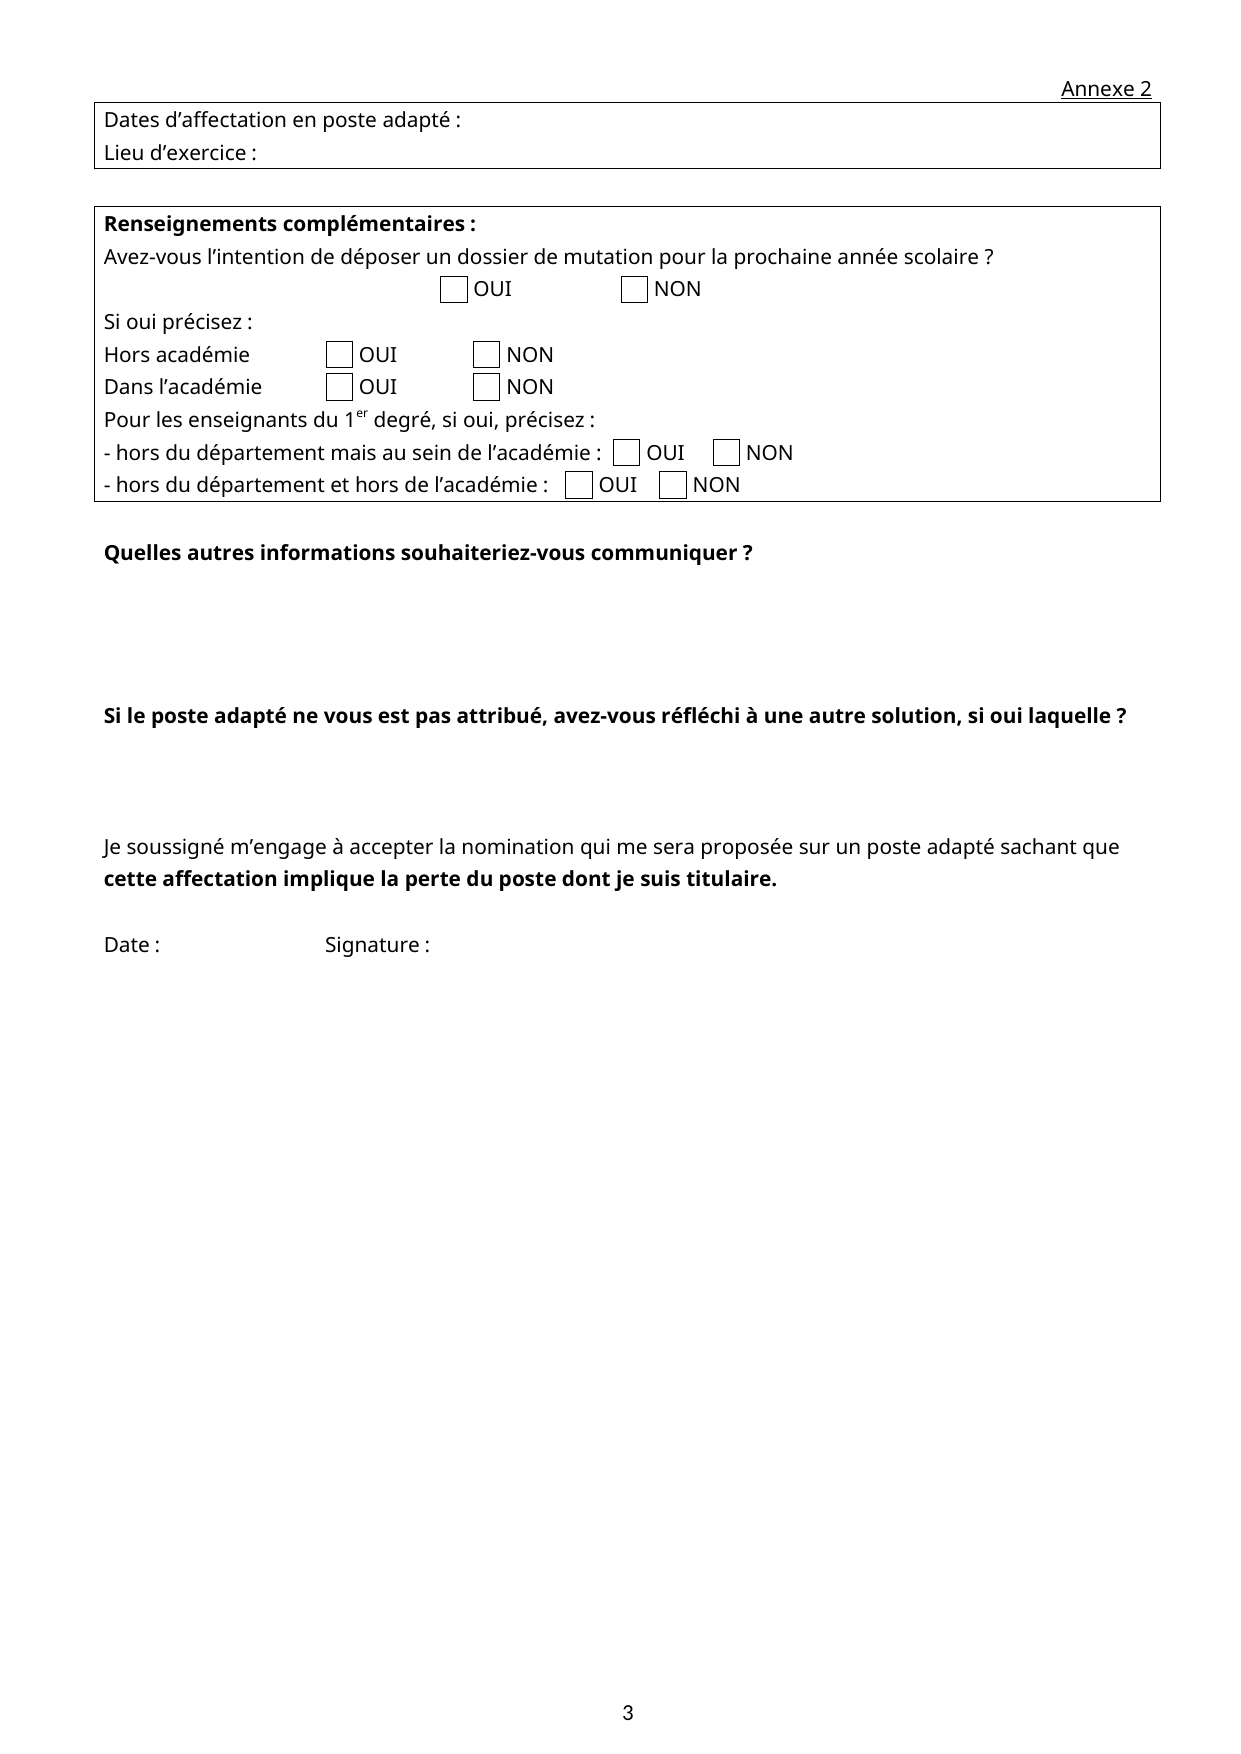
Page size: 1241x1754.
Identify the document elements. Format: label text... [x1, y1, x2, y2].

text Renseignements complémentaires : [95, 207, 1160, 238]
text Si le poste adapté ne vous est pas attribué, avez-vous réfléchi à une autre solution, si oui laquelle ? [103, 702, 1152, 730]
text Avez-vous l’intention de déposer un dossier de mutation pour la prochaine année scolaire ? [95, 239, 1160, 270]
text Je soussigné m’engage à accepter la nomination qui me sera proposée sur un poste adapté sachant que cette affectation implique la perte du poste dont je suis titulaire. [103, 832, 1152, 893]
text Date : Signature : [103, 930, 1152, 958]
text OUI NON [95, 271, 1160, 303]
text Quelles autres informations souhaiteriez-vous communiquer ? [103, 538, 1152, 567]
text - hors du département mais au sein de l’académie : OUI NON [95, 434, 1160, 466]
text Dates d’affectation en poste adapté : [95, 103, 1160, 134]
text Si oui précisez : [95, 304, 1160, 336]
text Dans l’académie OUI NON [95, 369, 1160, 401]
text Hors académie OUI NON [95, 337, 1160, 368]
text Pour les enseignants du 1er degré, si oui, précisez : [95, 402, 1160, 433]
text - hors du département et hors de l’académie : OUI NON [95, 467, 1160, 501]
text Lieu d’exercice : [95, 135, 1160, 168]
